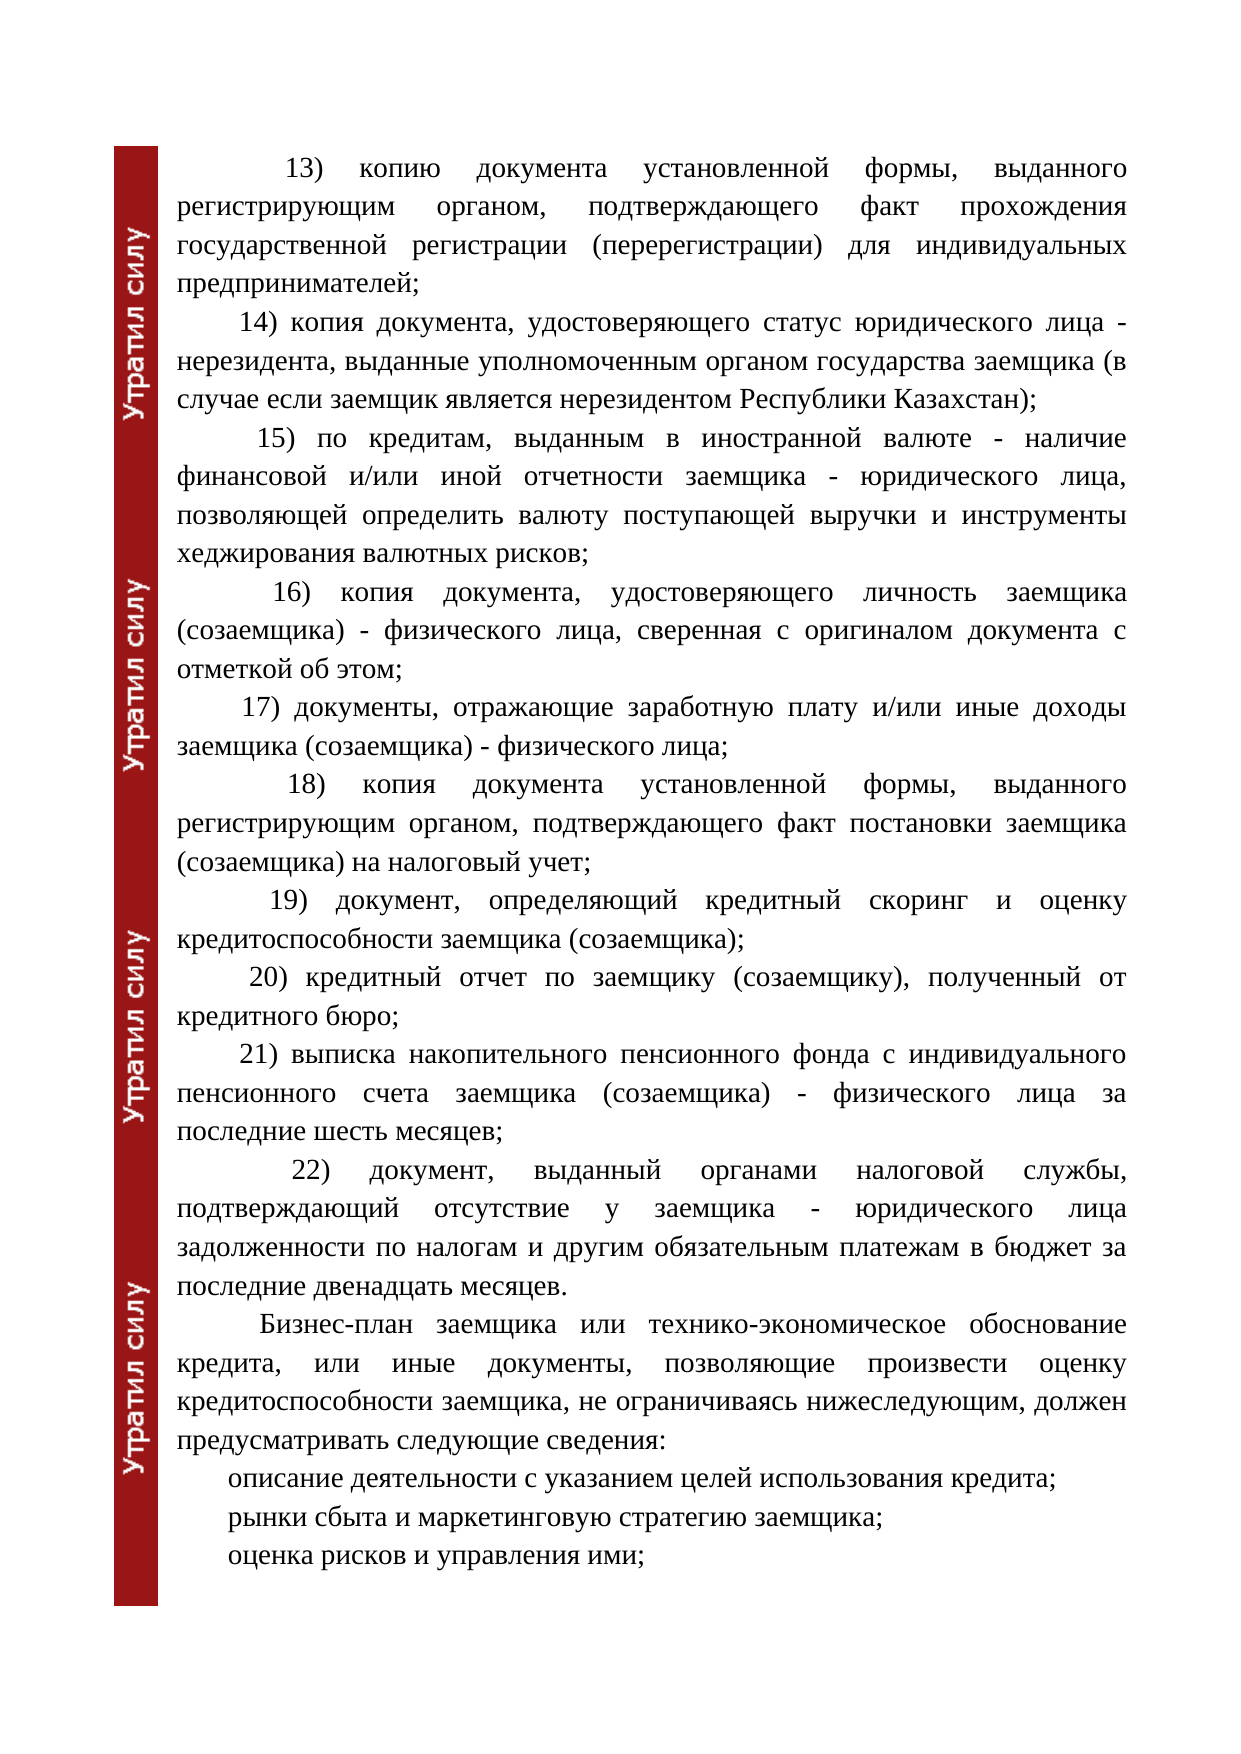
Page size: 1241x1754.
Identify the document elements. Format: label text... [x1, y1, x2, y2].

picture [114, 299, 158, 304]
picture [114, 1494, 158, 1499]
text 22) документ, выданный органами налоговой службы, подтверждающий отсутствие у заемщика - юридического лица задолженности по налогам и другим обязательным платежам в бюджет за последние двенадцать месяцев. [112, 1152, 1128, 1301]
picture [114, 762, 158, 767]
text 13) копию документа установленной формы, выданного регистрирующим органом, подтверждающего факт прохождения государственной регистрации (перерегистрации) для индивидуальных предпринимателей; [112, 150, 1128, 299]
picture [114, 1571, 158, 1606]
text 19) документ, определяющий кредитный скоринг и оценку кредитоспособности заемщика (созаемщика); [112, 882, 1128, 954]
picture [114, 1532, 158, 1537]
picture [114, 954, 158, 959]
picture [114, 1301, 158, 1306]
text 15) по кредитам, выданным в иностранной валюте - наличие финансовой и/или иной отчетности заемщика - юридического лица, позволяющей определить валюту поступающей выручки и инструменты хеджирования валютных рисков; [112, 420, 1128, 569]
text 16) копия документа, удостоверяющего личность заемщика (созаемщика) - физического лица, сверенная с оригиналом документа с отметкой об этом; [112, 574, 1128, 684]
text 20) кредитный отчет по заемщику (созаемщику), полученный от кредитного бюро; [112, 959, 1128, 1031]
text 17) документы, отражающие заработную плату и/или иные доходы заемщика (созаемщика) - физического лица; [112, 689, 1128, 762]
text 14) копия документа, удостоверяющего статус юридического лица - нерезидента, выданные уполномоченным органом государства заемщика (в случае если заемщик является нерезидентом Республики Казахстан); [112, 304, 1128, 415]
picture [114, 569, 158, 574]
text рынки сбыта и маркетинговую стратегию заемщика; [112, 1499, 1128, 1532]
picture [114, 1147, 158, 1152]
picture [114, 684, 158, 689]
picture [114, 1031, 158, 1036]
text 21) выписка накопительного пенсионного фонда с индивидуального пенсионного счета заемщика (созаемщика) - физического лица за последние шесть месяцев; [112, 1036, 1128, 1147]
text 18) копия документа установленной формы, выданного регистрирующим органом, подтверждающего факт постановки заемщика (созаемщика) на налоговый учет; [112, 767, 1128, 877]
text оценка рисков и управления ими; [112, 1537, 1128, 1571]
text описание деятельности с указанием целей использования кредита; [112, 1460, 1128, 1494]
picture [114, 415, 158, 420]
picture [114, 1455, 158, 1460]
picture [114, 877, 158, 882]
picture [114, 146, 158, 150]
text Бизнес-план заемщика или технико-экономическое обоснование кредита, или иные документы, позволяющие произвести оценку кредитоспособности заемщика, не ограничиваясь нижеследующим, должен предусматривать следующие сведения: [112, 1306, 1128, 1455]
